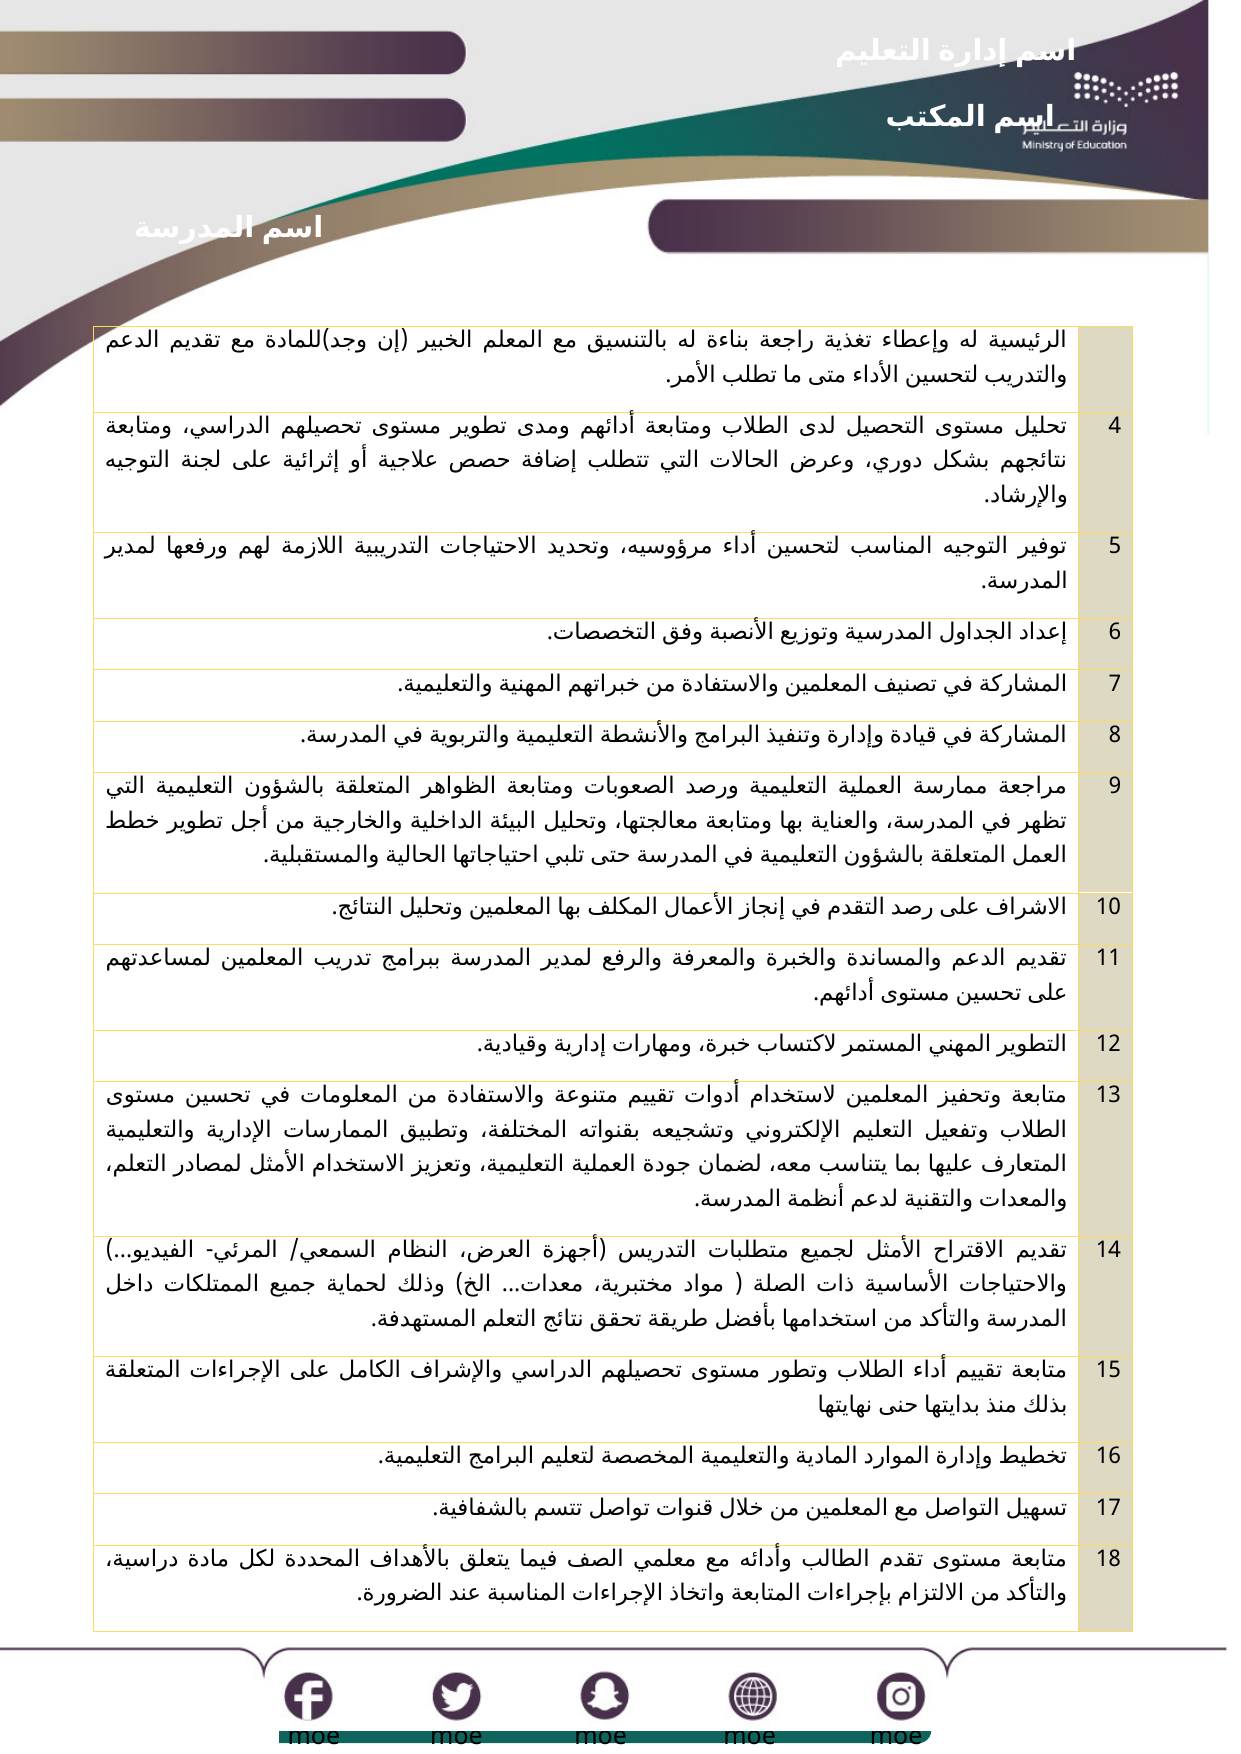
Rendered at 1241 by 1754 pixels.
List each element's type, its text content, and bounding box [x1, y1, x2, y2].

table_cell 17 [1079, 1494, 1132, 1545]
table_cell متابعة وتحفيز المعلمين لاستخدام أدوات تقييم متنوعة والاستفادة من المعلومات في تحسين مستوى الطلاب وتفعيل التعليم الإلكتروني وتشجيعه بقنواته المختلفة، وتطبيق الممارسات الإدارية والتعليمية المتعارف عليها بما يتناسب معه، لضمان جودة العملية التعليمية، وتعزيز الاستخدام الأمثل لمصادر التعلم، والمعدات والتقنية لدعم أنظمة المدرسة. [94, 1082, 1078, 1236]
table_cell 7 [1079, 670, 1132, 721]
table_cell متابعة تقييم أداء الطلاب وتطور مستوى تحصيلهم الدراسي والإشراف الكامل على الإجراءات المتعلقة بذلك منذ بدايتها حنى نهايتها [94, 1357, 1078, 1442]
table_cell إعداد الجداول المدرسية وتوزيع الأنصبة وفق التخصصات. [94, 619, 1078, 669]
table_cell 14 [1079, 1237, 1132, 1356]
table_cell 9 [1079, 773, 1132, 892]
table_cell مراجعة ممارسة العملية التعليمية ورصد الصعوبات ومتابعة الظواهر المتعلقة بالشؤون التعليمية التي تظهر في المدرسة، والعناية بها ومتابعة معالجتها، وتحليل البيئة الداخلية والخارجية من أجل تطوير خطط العمل المتعلقة بالشؤون التعليمية في المدرسة حتى تلبي احتياجاتها الحالية والمستقبلية. [94, 773, 1078, 892]
table_cell التطوير المهني المستمر لاكتساب خبرة، ومهارات إدارية وقيادية. [94, 1031, 1078, 1081]
table_cell 8 [1079, 722, 1132, 772]
picture [0, 0, 1209, 434]
table_cell 15 [1079, 1357, 1132, 1442]
table_cell 4 [1079, 413, 1132, 532]
table_cell 6 [1079, 619, 1132, 669]
table_cell المشاركة في تصنيف المعلمين والاستفادة من خبراتهم المهنية والتعليمية. [94, 670, 1078, 721]
picture [0, 1636, 1227, 1731]
table_cell 3 [1079, 327, 1132, 412]
table_cell 11 [1079, 945, 1132, 1030]
table_cell 13 [1079, 1082, 1132, 1236]
table_cell تسهيل التواصل مع المعلمين من خلال قنوات تواصل تتسم بالشفافية. [94, 1494, 1078, 1545]
table_cell تخطيط وإدارة الموارد المادية والتعليمية المخصصة لتعليم البرامج التعليمية. [94, 1443, 1078, 1493]
table_cell 16 [1079, 1443, 1132, 1493]
table_cell الاشراف على رصد التقدم في إنجاز الأعمال المكلف بها المعلمين وتحليل النتائج. [94, 894, 1078, 944]
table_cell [94, 327, 1078, 412]
table_cell 18 [1079, 1546, 1132, 1631]
table_cell 10 [1079, 894, 1132, 944]
table_cell 5 [1079, 533, 1132, 618]
table_cell توفير التوجيه المناسب لتحسين أداء مرؤوسيه، وتحديد الاحتياجات التدريبية اللازمة لهم ورفعها لمدير المدرسة. [94, 533, 1078, 618]
table_cell تحليل مستوى التحصيل لدى الطلاب ومتابعة أدائهم ومدى تطوير مستوى تحصيلهم الدراسي، ومتابعة نتائجهم بشكل دوري، وعرض الحالات التي تتطلب إضافة حصص علاجية أو إثرائية على لجنة التوجيه والإرشاد. [94, 413, 1078, 532]
table_cell تقديم الدعم والمساندة والخبرة والمعرفة والرفع لمدير المدرسة ببرامج تدريب المعلمين لمساعدتهم على تحسين مستوى أدائهم. [94, 945, 1078, 1030]
table_cell تقديم الاقتراح الأمثل لجميع متطلبات التدريس (أجهزة العرض، النظام السمعي/ المرئي- الفيديو...) والاحتياجات الأساسية ذات الصلة ( مواد مختبرية، معدات... الخ) وذلك لحماية جميع الممتلكات داخل المدرسة والتأكد من استخدامها بأفضل طريقة تحقق نتائج التعلم المستهدفة. [94, 1237, 1078, 1356]
table_cell 12 [1079, 1031, 1132, 1081]
table_cell المشاركة في قيادة وإدارة وتنفيذ البرامج والأنشطة التعليمية والتربوية في المدرسة. [94, 722, 1078, 772]
table_cell متابعة مستوى تقدم الطالب وأدائه مع معلمي الصف فيما يتعلق بالأهداف المحددة لكل مادة دراسية، والتأكد من الالتزام بإجراءات المتابعة واتخاذ الإجراءات المناسبة عند الضرورة. [94, 1546, 1078, 1631]
